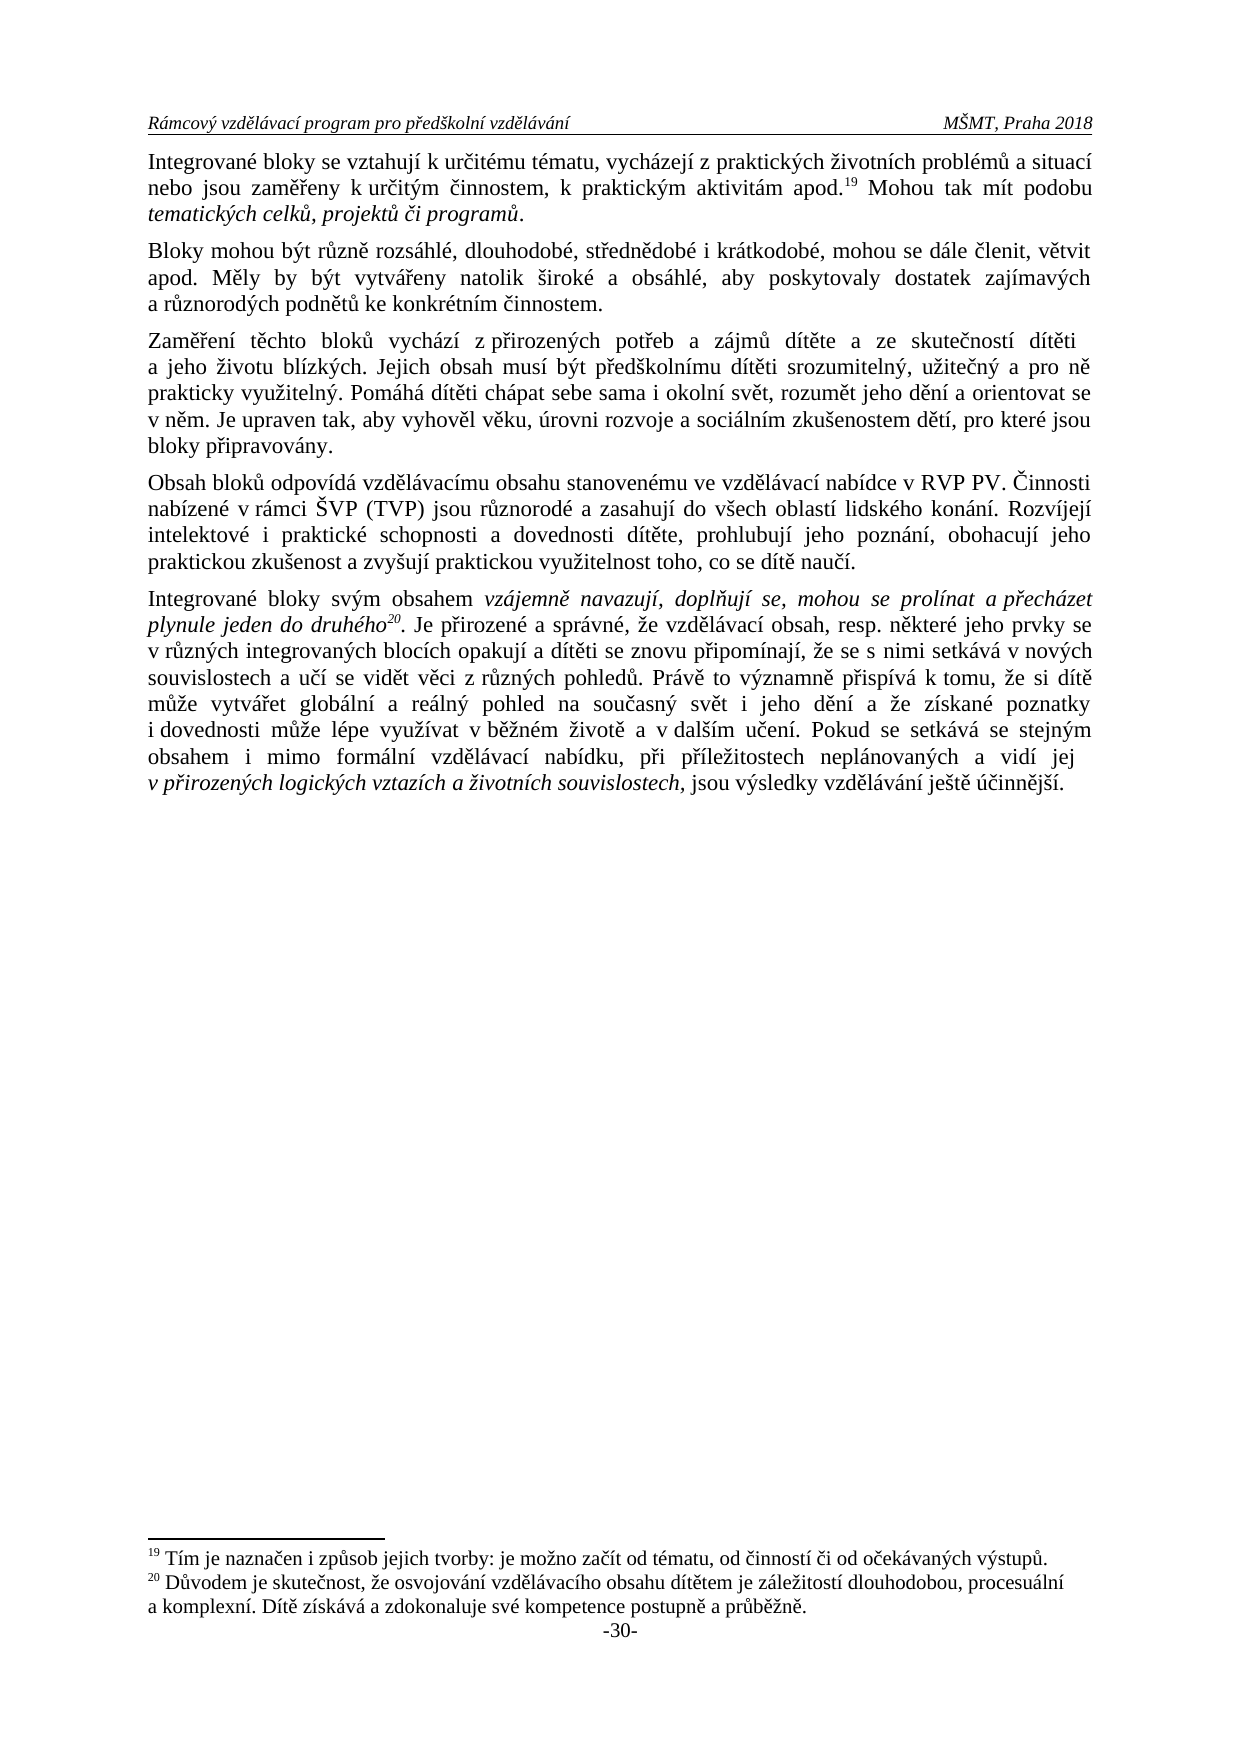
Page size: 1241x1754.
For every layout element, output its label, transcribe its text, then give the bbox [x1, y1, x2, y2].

text Integrované bloky se vztahují k určitému tématu, vycházejí z praktických životních problémů a situací nebo jsou zaměřeny k určitým činnostem, k praktickým aktivitám apod. Mohou tak mít podobu tematických celků, projektů či programů. [148, 148, 1092, 227]
text Zaměření těchto bloků vychází z přirozených potřeb a zájmů dítěte a ze skutečností dítěti a jeho životu blízkých. Jejich obsah musí být předškolnímu dítěti srozumitelný, užitečný a pro ně prakticky využitelný. Pomáhá dítěti chápat sebe sama i okolní svět, rozumět jeho dění a orientovat se v něm. Je upraven tak, aby vyhověl věku, úrovni rozvoje a sociálním zkušenostem dětí, pro které jsou bloky připravovány. [148, 327, 1092, 458]
text Obsah bloků odpovídá vzdělávacímu obsahu stanovenému ve vzdělávací nabídce v RVP PV. Činnosti nabízené v rámci ŠVP (TVP) jsou různorodé a zasahují do všech oblastí lidského konání. Rozvíjejí intelektové i praktické schopnosti a dovednosti dítěte, prohlubují jeho poznání, obohacují jeho praktickou zkušenost a zvyšují praktickou využitelnost toho, co se dítě naučí. [148, 469, 1092, 574]
text Integrované bloky svým obsahem vzájemně navazují, doplňují se, mohou se prolínat a přecházet plynule jeden do druhého. Je přirozené a správné, že vzdělávací obsah, resp. některé jeho prvky se v různých integrovaných blocích opakují a dítěti se znovu připomínají, že se s nimi setkává v nových souvislostech a učí se vidět věci z různých pohledů. Právě to významně přispívá k tomu, že si dítě může vytvářet globální a reálný pohled na současný svět i jeho dění a že získané poznatky i dovednosti může lépe využívat v běžném životě a v dalším učení. Pokud se setkává se stejným obsahem i mimo formální vzdělávací nabídku, při příležitostech neplánovaných a vidí jej v přirozených logických vztazích a životních souvislostech, jsou výsledky vzdělávání ještě účinnější. [148, 585, 1092, 796]
text Bloky mohou být různě rozsáhlé, dlouhodobé, střednědobé i krátkodobé, mohou se dále členit, větvit apod. Měly by být vytvářeny natolik široké a obsáhlé, aby poskytovaly dostatek zajímavých a různorodých podnětů ke konkrétním činnostem. [148, 237, 1092, 316]
